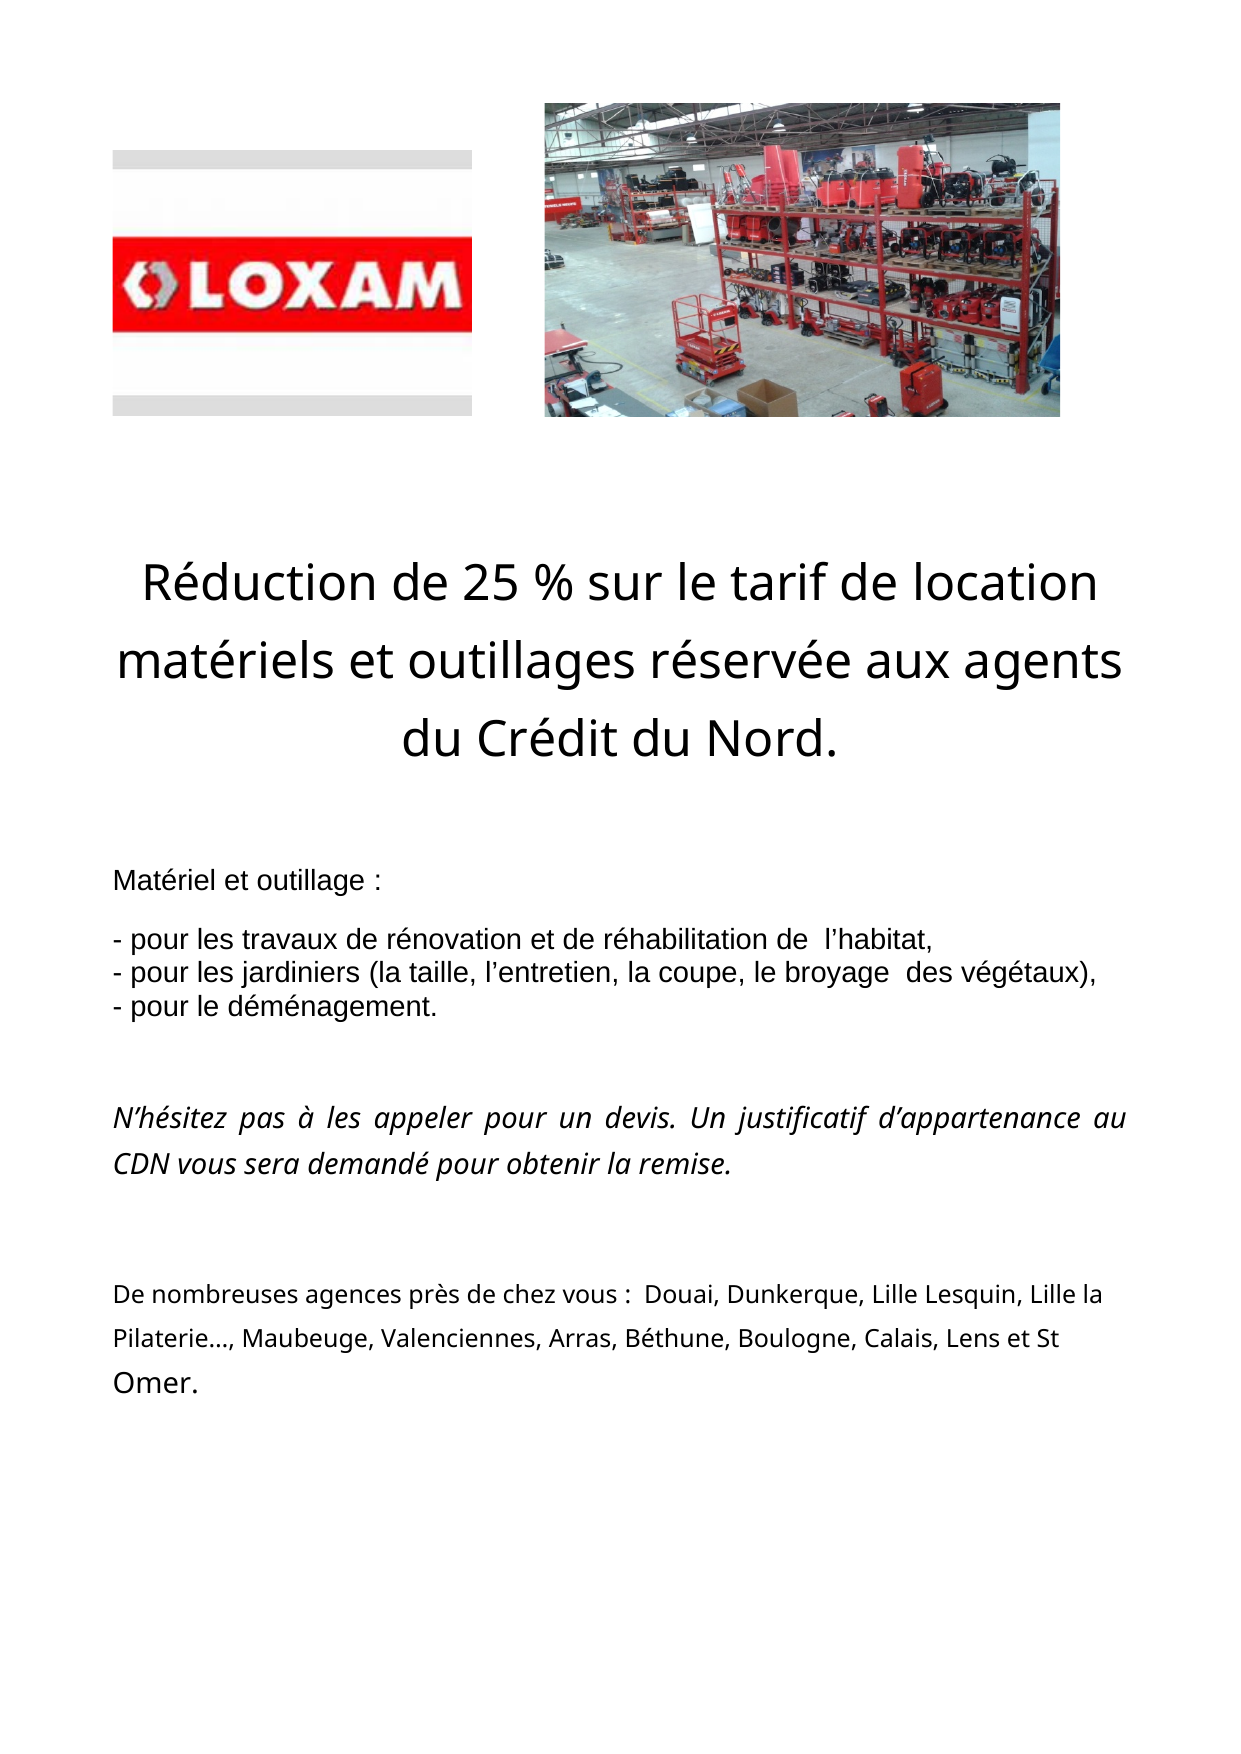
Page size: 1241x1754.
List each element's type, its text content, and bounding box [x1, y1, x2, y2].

text - pour les jardiniers (la taille, l’entretien, la coupe, le broyage des végétaux), [112, 955, 1128, 989]
picture [544, 103, 1061, 417]
text Réduction de 25 % sur le tarif de location matériels et outillages réservée aux agents du Crédit du Nord. [112, 547, 1128, 771]
text N’hésitez pas à les appeler pour un devis. Un justificatif d’appartenance au CDN vous sera demandé pour obtenir la remise. [112, 1098, 1128, 1183]
text De nombreuses agences près de chez vous : Douai, Dunkerque, Lille Lesquin, Lille la Pilaterie…, Maubeuge, Valenciennes, Arras, Béthune, Boulogne, Calais, Lens et St Omer. [112, 1276, 1128, 1434]
text - pour le déménagement. [112, 989, 1128, 1022]
text Matériel et outillage : [112, 862, 1128, 896]
text - pour les travaux de rénovation et de réhabilitation de l’habitat, [112, 922, 1128, 955]
picture [112, 150, 472, 416]
